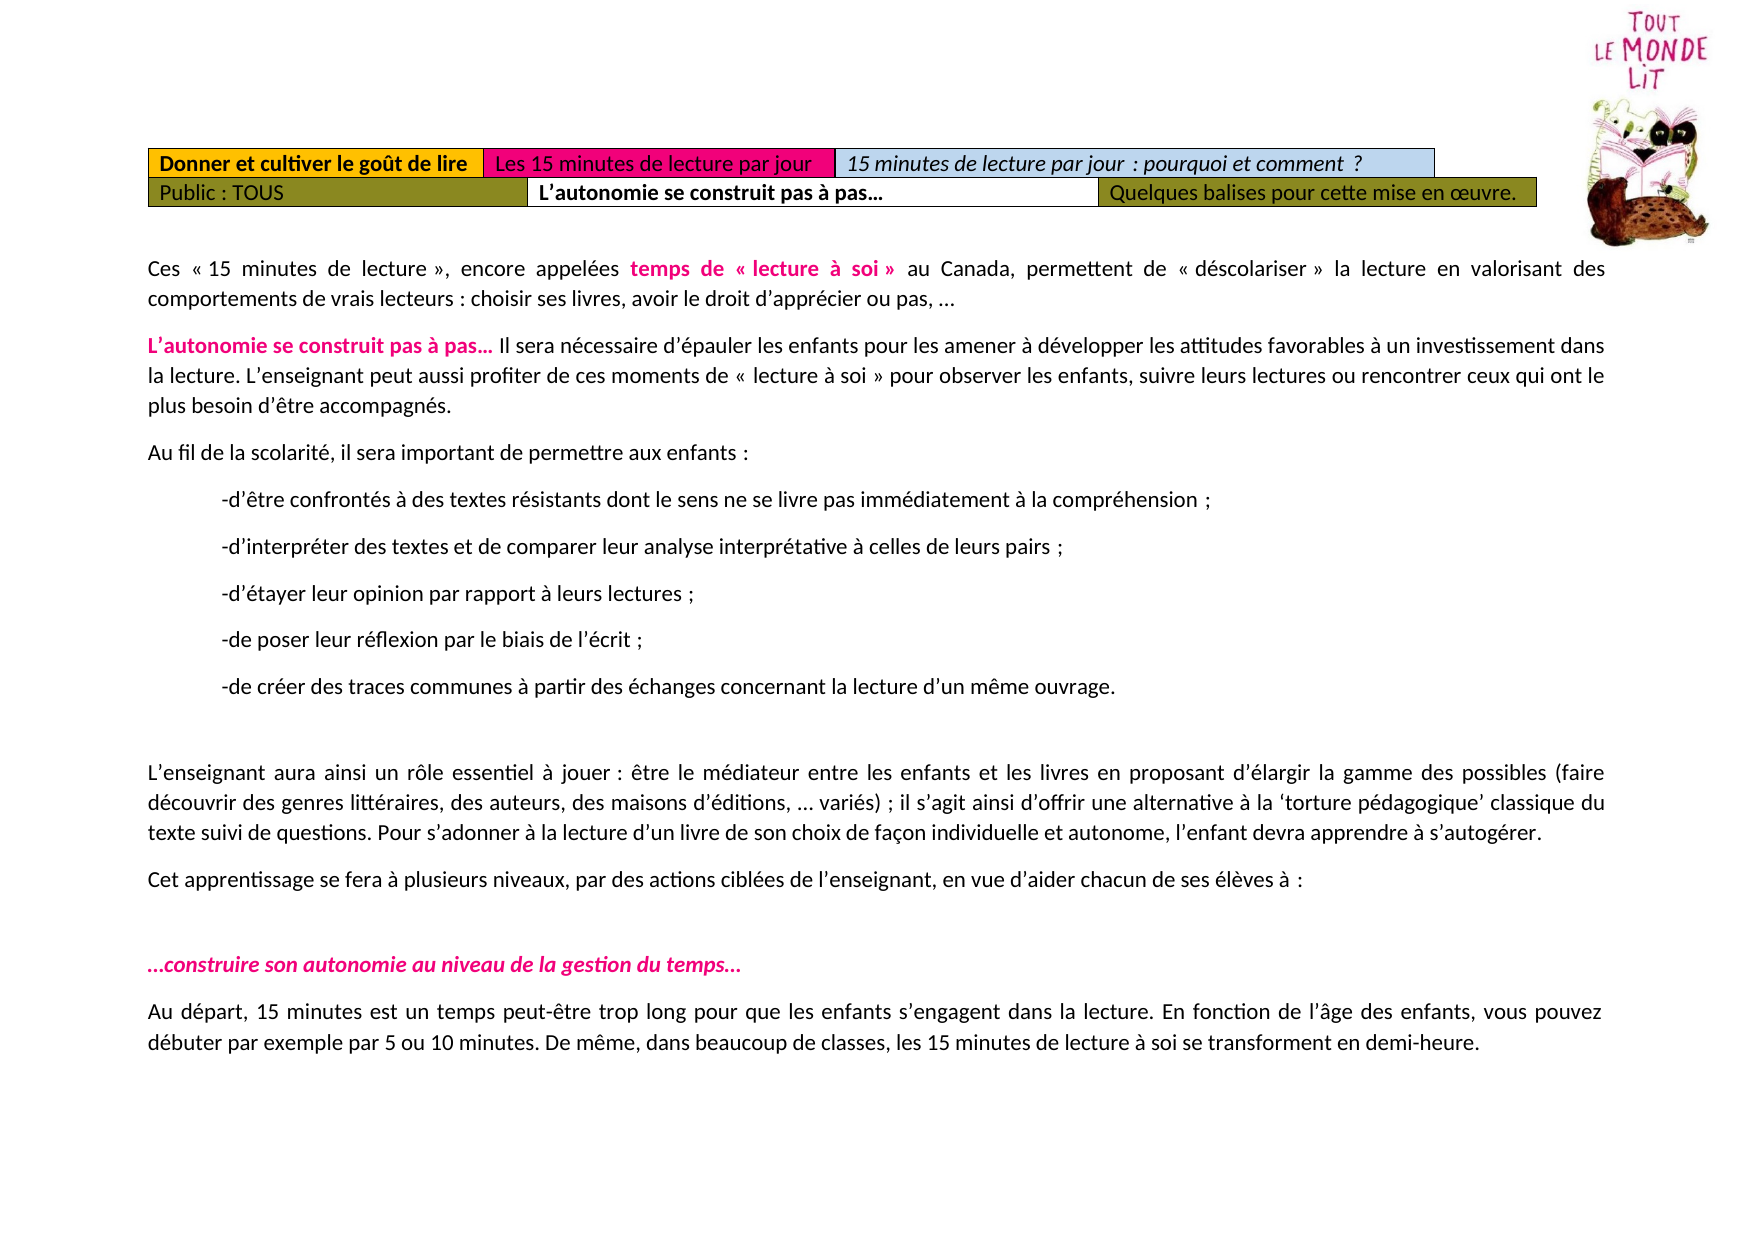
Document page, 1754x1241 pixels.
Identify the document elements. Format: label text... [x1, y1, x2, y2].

picture [1555, 4, 1736, 253]
text …construire son autonomie au niveau de la gestion du temps… [148, 951, 1606, 978]
text -d’être confrontés à des textes résistants dont le sens ne se livre pas immédiatement à la compréhension ; [148, 485, 1606, 513]
table_cell Public : TOUS [149, 178, 527, 206]
table_header Donner et cultiver le goût de lire [149, 149, 483, 177]
text Ces « 15 minutes de lecture », encore appelées temps de « lecture à soi » au Canada, permettent de « déscolariser » la lecture en valorisant des comportements de vrais lecteurs : choisir ses livres, avoir le droit d’apprécier ou pas, … [148, 254, 1606, 312]
text Au fil de la scolarité, il sera important de permettre aux enfants : [148, 438, 1606, 466]
table_header Les 15 minutes de lecture par jour [484, 149, 834, 177]
text -d’étayer leur opinion par rapport à leurs lectures ; [148, 579, 1606, 607]
text L’enseignant aura ainsi un rôle essentiel à jouer : être le médiateur entre les enfants et les livres en proposant d’élargir la gamme des possibles (faire découvrir des genres littéraires, des auteurs, des maisons d’éditions, … variés) ; il s’agit ainsi d’offrir une alternative à la ‘torture pédagogique’ classique du texte suivi de questions. Pour s’adonner à la lecture d’un livre de son choix de façon individuelle et autonome, l’enfant devra apprendre à s’autogérer. [148, 758, 1606, 846]
text Cet apprentissage se fera à plusieurs niveaux, par des actions ciblées de l’enseignant, en vue d’aider chacun de ses élèves à : [148, 865, 1606, 893]
table_header 15 minutes de lecture par jour : pourquoi et comment ? [836, 149, 1434, 177]
text -d’interpréter des textes et de comparer leur analyse interprétative à celles de leurs pairs ; [148, 532, 1606, 560]
text L’autonomie se construit pas à pas… Il sera nécessaire d’épauler les enfants pour les amener à développer les attitudes favorables à un investissement dans la lecture. L’enseignant peut aussi profiter de ces moments de « lecture à soi » pour observer les enfants, suivre leurs lectures ou rencontrer ceux qui ont le plus besoin d’être accompagnés. [148, 331, 1606, 419]
text -de poser leur réflexion par le biais de l’écrit ; [148, 626, 1606, 653]
table_cell L’autonomie se construit pas à pas… [528, 178, 1098, 206]
table_cell Quelques balises pour cette mise en œuvre. [1099, 178, 1536, 206]
text -de créer des traces communes à partir des échanges concernant la lecture d’un même ouvrage. [148, 672, 1606, 700]
text Au départ, 15 minutes est un temps peut-être trop long pour que les enfants s’engagent dans la lecture. En fonction de l’âge des enfants, vous pouvez débuter par exemple par 5 ou 10 minutes. De même, dans beaucoup de classes, les 15 minutes de lecture à soi se transforment en demi-heure. [148, 997, 1606, 1056]
